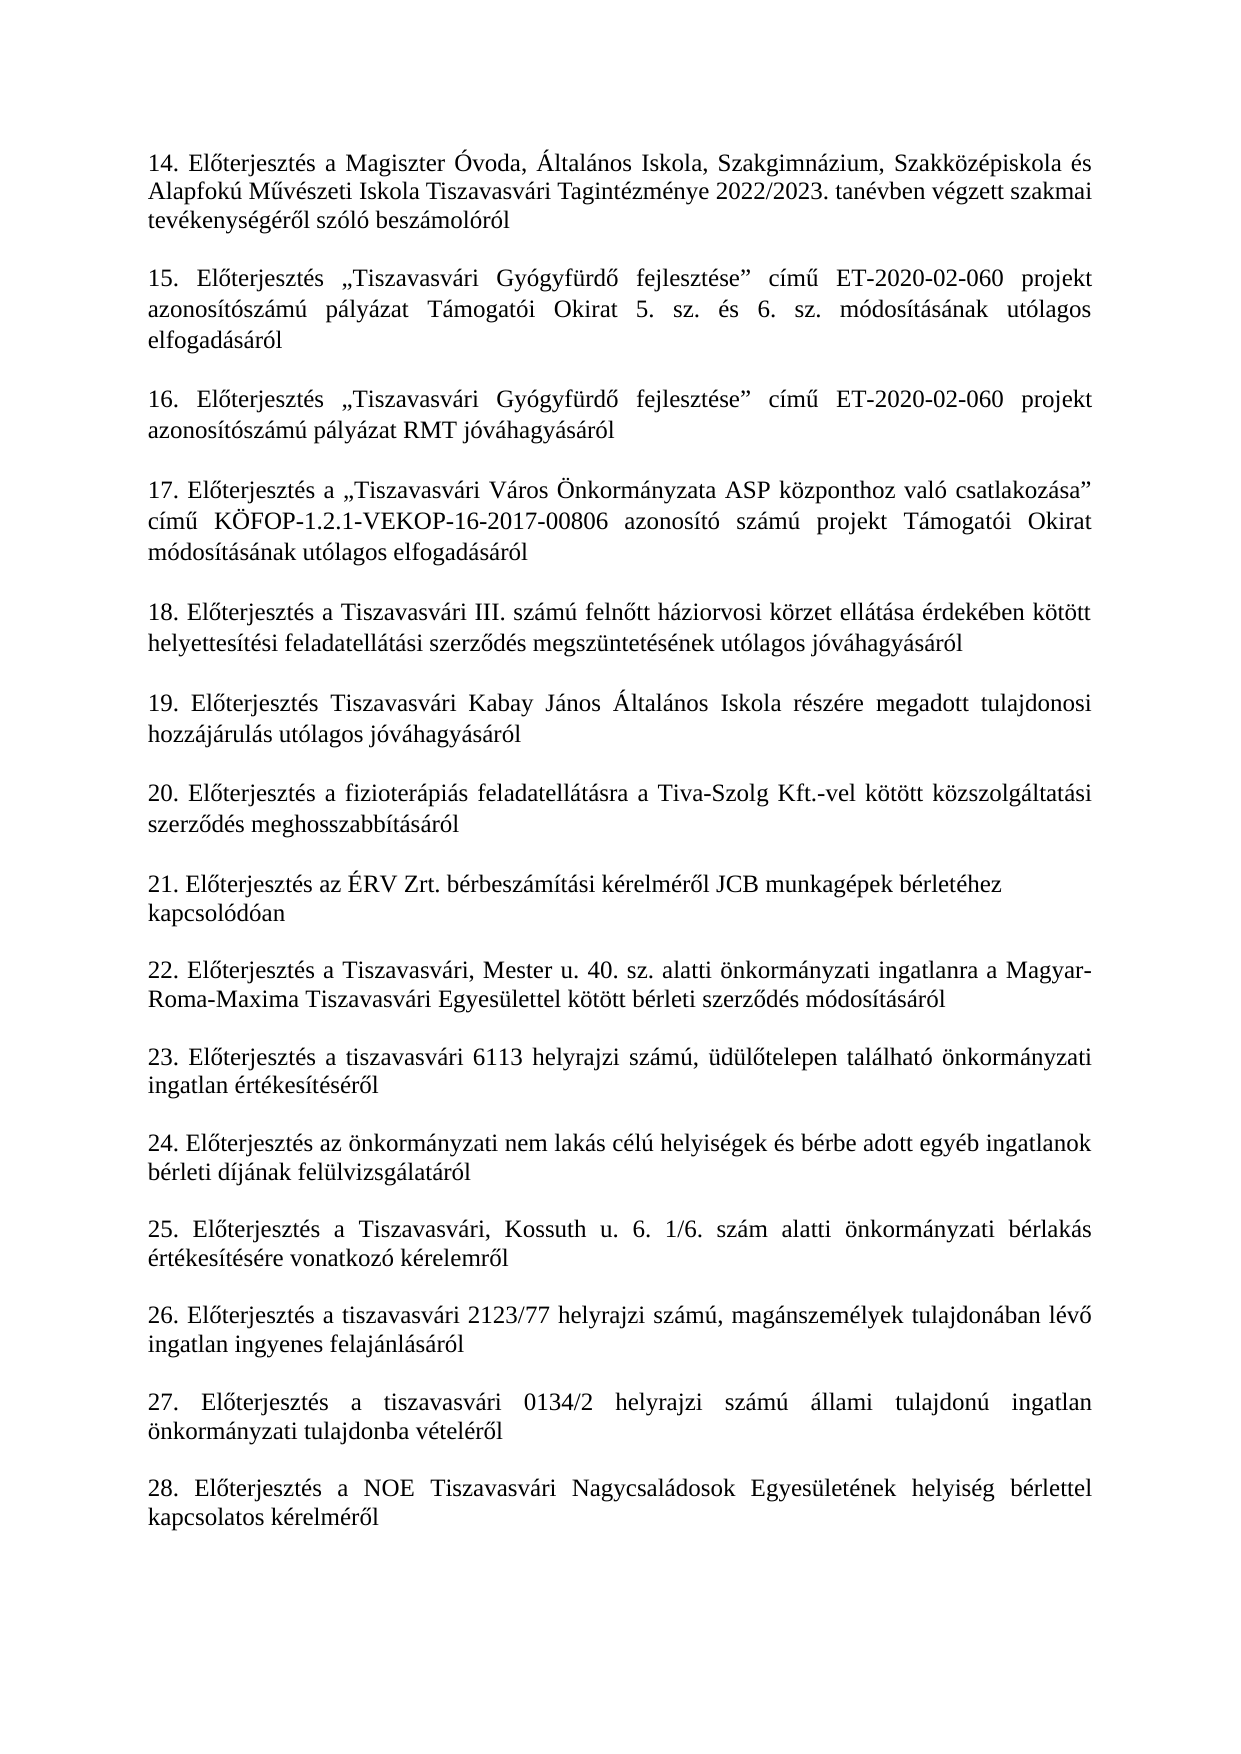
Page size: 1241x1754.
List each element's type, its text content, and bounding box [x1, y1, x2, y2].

text 17. Előterjesztés a „Tiszavasvári Város Önkormányzata ASP központhoz való csatlakozása” című KÖFOP-1.2.1-VEKOP-16-2017-00806 azonosító számú projekt Támogatói Okirat módosításának utólagos elfogadásáról [148, 475, 1093, 566]
text 21. Előterjesztés az ÉRV Zrt. bérbeszámítási kérelméről JCB munkagépek bérletéhez [148, 869, 1093, 898]
text 19. Előterjesztés Tiszavasvári Kabay János Általános Iskola részére megadott tulajdonosi hozzájárulás utólagos jóváhagyásáról [148, 688, 1093, 748]
text 18. Előterjesztés a Tiszavasvári III. számú felnőtt háziorvosi körzet ellátása érdekében kötött helyettesítési feladatellátási szerződés megszüntetésének utólagos jóváhagyásáról [148, 597, 1093, 657]
subtitle 25. Előterjesztés a Tiszavasvári, Kossuth u. 6. 1/6. szám alatti önkormányzati bérlakás értékesítésére vonatkozó kérelemről [148, 1214, 1093, 1272]
subtitle 24. Előterjesztés az önkormányzati nem lakás célú helyiségek és bérbe adott egyéb ingatlanok bérleti díjának felülvizsgálatáról [148, 1128, 1093, 1186]
text 20. Előterjesztés a fizioterápiás feladatellátásra a Tiva-Szolg Kft.-vel kötött közszolgáltatási szerződés meghosszabbításáról [148, 778, 1093, 838]
text 27. Előterjesztés a tiszavasvári 0134/2 helyrajzi számú állami tulajdonú ingatlan önkormányzati tulajdonba vételéről [148, 1387, 1093, 1445]
subtitle 28. Előterjesztés a NOE Tiszavasvári Nagycsaládosok Egyesületének helyiség bérlettel kapcsolatos kérelméről [148, 1473, 1093, 1531]
text kapcsolódóan [148, 898, 1093, 926]
text 15. Előterjesztés „Tiszavasvári Gyógyfürdő fejlesztése” című ET-2020-02-060 projekt azonosítószámú pályázat Támogatói Okirat 5. sz. és 6. sz. módosításának utólagos elfogadásáról [148, 263, 1093, 353]
text 14. Előterjesztés a Magiszter Óvoda, Általános Iskola, Szakgimnázium, Szakközépiskola és Alapfokú Művészeti Iskola Tiszavasvári Tagintézménye 2022/2023. tanévben végzett szakmai tevékenységéről szóló beszámolóról [148, 148, 1093, 234]
text 22. Előterjesztés a Tiszavasvári, Mester u. 40. sz. alatti önkormányzati ingatlanra a Magyar-Roma-Maxima Tiszavasvári Egyesülettel kötött bérleti szerződés módosításáról [148, 956, 1093, 1013]
text 16. Előterjesztés „Tiszavasvári Gyógyfürdő fejlesztése” című ET-2020-02-060 projekt azonosítószámú pályázat RMT jóváhagyásáról [148, 384, 1093, 444]
subtitle 23. Előterjesztés a tiszavasvári 6113 helyrajzi számú, üdülőtelepen található önkormányzati ingatlan értékesítéséről [148, 1042, 1093, 1099]
subtitle 26. Előterjesztés a tiszavasvári 2123/77 helyrajzi számú, magánszemélyek tulajdonában lévő ingatlan ingyenes felajánlásáról [148, 1301, 1093, 1358]
